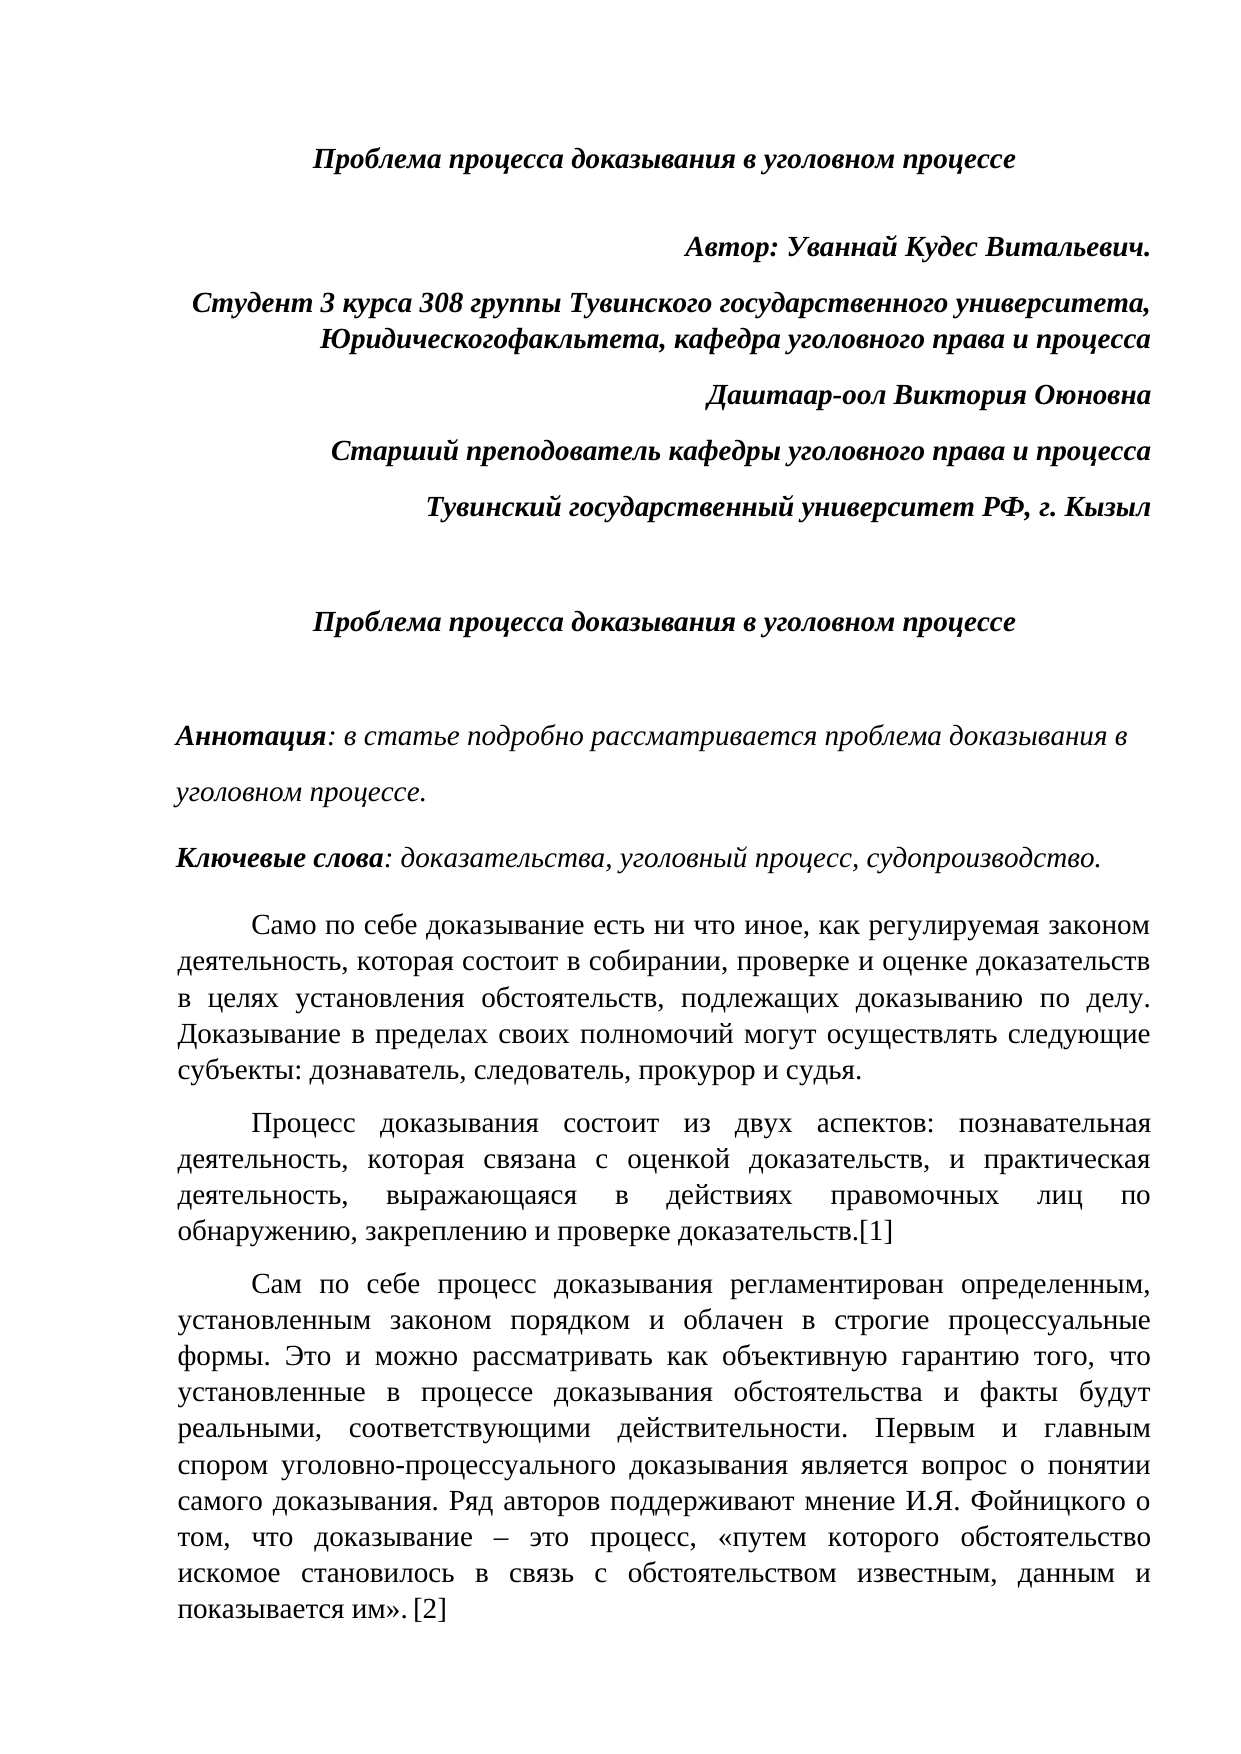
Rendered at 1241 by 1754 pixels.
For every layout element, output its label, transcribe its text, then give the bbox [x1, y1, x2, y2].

text Аннотация: в статье подробно рассматривается проблема доказывания в уголовном процессе. [176, 718, 1152, 807]
text Тувинский государственный университет РФ, г. Кызыл [177, 489, 1151, 523]
text Ключевые слова: доказательства, уголовный процесс, судопроизводство. [176, 841, 1152, 874]
text Старший преподователь кафедры уголовного права и процесса [177, 433, 1151, 467]
text Проблема процесса доказывания в уголовном процессе [177, 604, 1152, 638]
text Сам по себе процесс доказывания регламентирован определенным, установленным законом порядком и облачен в строгие процессуальные формы. Это и можно рассматривать как объективную гарантию того, что установленные в процессе доказывания обстоятельства и факты будут реальными, соответствующими действительности. Первым и главным спором уголовно-процессуального доказывания является вопрос о понятии самого доказывания. Ряд авторов поддерживают мнение И.Я. Фойницкого о том, что доказывание – это процесс, «путем которого обстоятельство искомое становилось в связь с обстоятельством известным, данным и показывается им». [2] [177, 1266, 1152, 1625]
text Студент 3 курса 308 группы Тувинского государственного университета, Юридическогофакльтета, кафедра уголовного права и процесса [177, 285, 1151, 355]
text Даштаар-оол Виктория Оюновна [177, 377, 1151, 411]
text Процесс доказывания состоит из двух аспектов: познавательная деятельность, которая связана с оценкой доказательств, и практическая деятельность, выражающаяся в действиях правомочных лиц по обнаружению, закреплению и проверке доказательств.[1] [177, 1105, 1152, 1247]
text Проблема процесса доказывания в уголовном процессе [177, 142, 1152, 175]
text Само по себе доказывание есть ни что иное, как регулируемая законом деятельность, которая состоит в собирании, проверке и оценке доказательств в целях установления обстоятельств, подлежащих доказыванию по делу. Доказывание в пределах своих полномочий могут осуществлять следующие субъекты: дознаватель, следователь, прокурор и судья. [177, 907, 1152, 1086]
text Автор: Уваннай Кудес Витальевич. [177, 229, 1151, 263]
